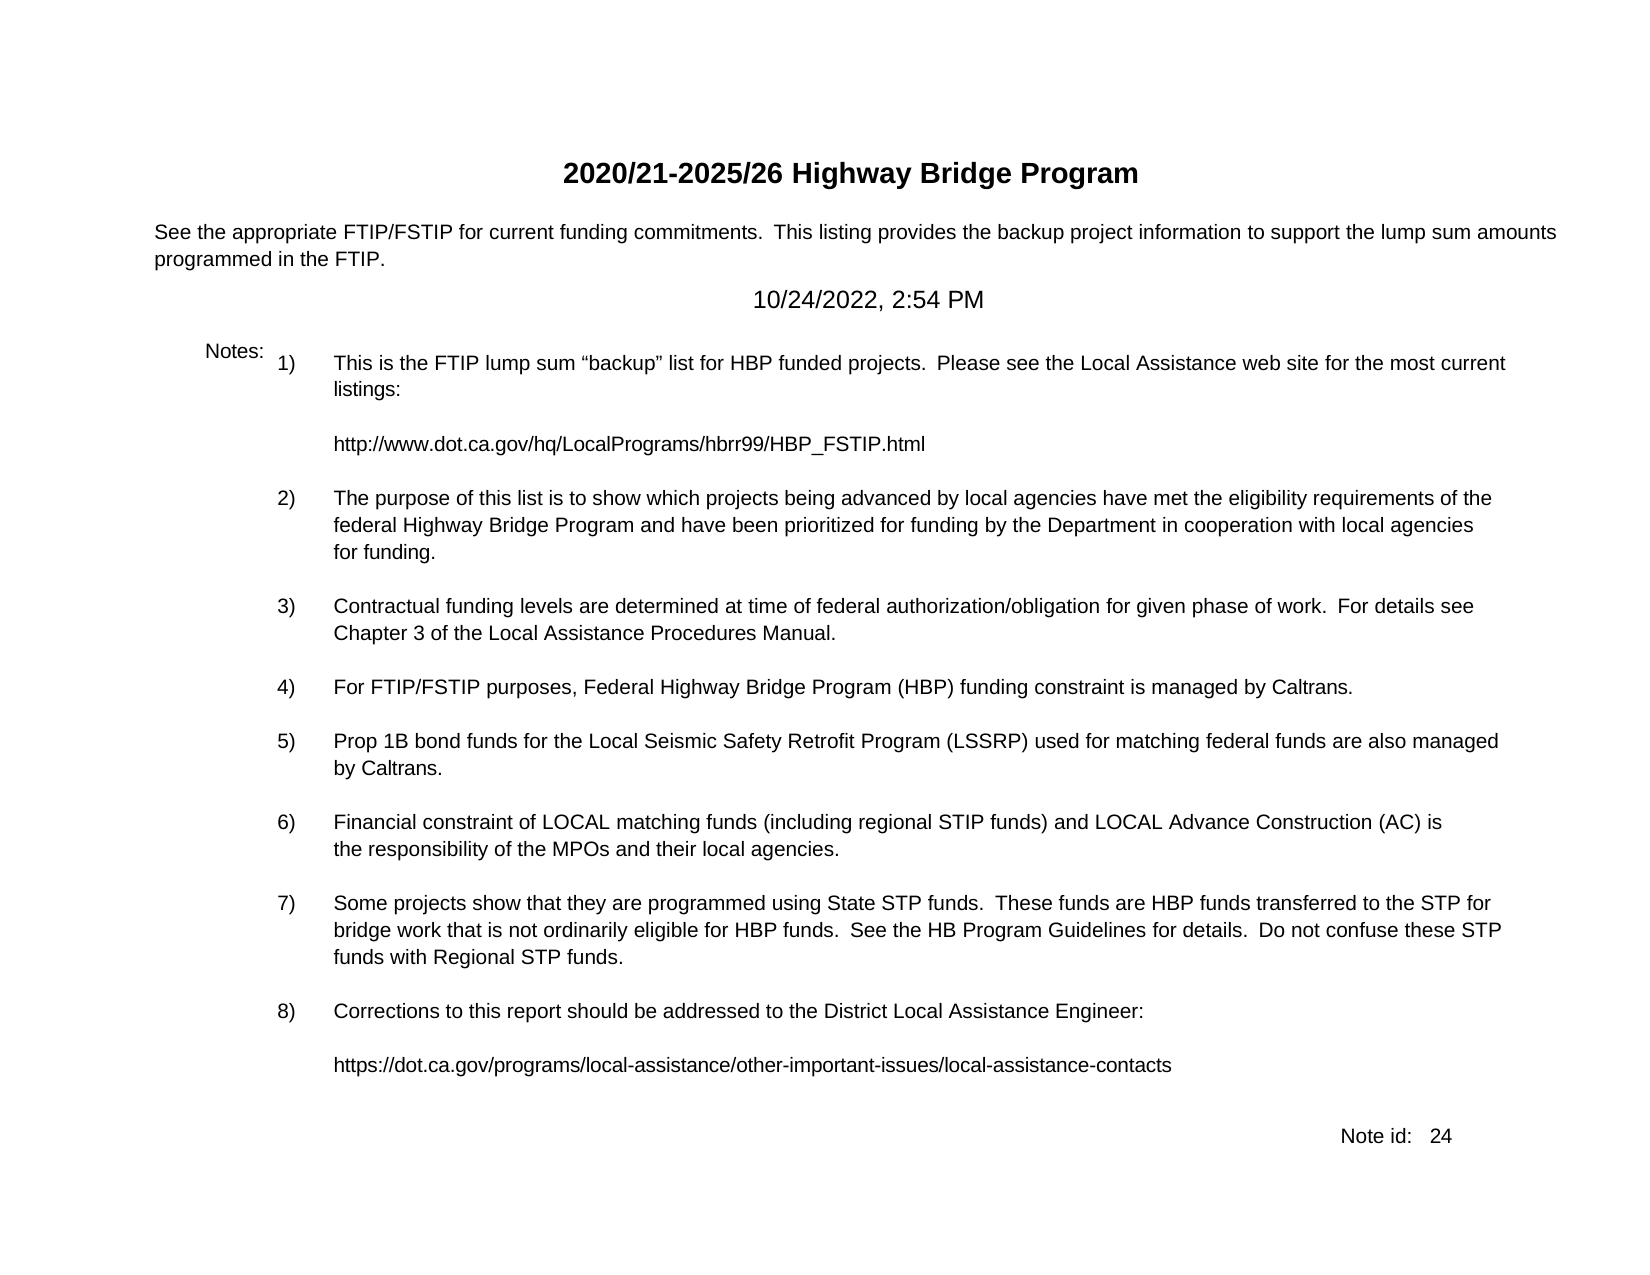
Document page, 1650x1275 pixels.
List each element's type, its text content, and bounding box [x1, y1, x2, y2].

subtitle 2020/21-2025/26 Highway Bridge Program [562, 156, 1139, 189]
subtitle Notes: [35, 338, 264, 362]
list Financial constraint of LOCAL matching funds (including regional STIP funds) and LOCAL Advance Construction (AC) is the responsibility of the MPOs and their local agencies. [277, 810, 1476, 861]
list Some projects show that they are programmed using State STP funds. These funds are HBP funds transferred to the STP for bridge work that is not ordinarily eligible for HBP funds. See the HB Program Guidelines for details. Do not confuse these STP funds with Regional STP funds. [277, 891, 1503, 969]
subtitle See the appropriate FTIP/FSTIP for current funding commitments. This listing provides the backup project information to support the lump sum amounts programmed in the FTIP. [154, 220, 1629, 271]
list For FTIP/FSTIP purposes, Federal Highway Bridge Program (HBP) funding constraint is managed by Caltrans. [277, 675, 1629, 699]
text http://www.dot.ca.gov/hq/LocalPrograms/hbrr99/HBP_FSTIP.html [333, 431, 1629, 455]
list Prop 1B bond funds for the Local Seismic Safety Retrofit Program (LSSRP) used for matching federal funds are also managed by Caltrans. [277, 729, 1525, 780]
list The purpose of this list is to show which projects being advanced by local agencies have met the eligibility requirements of the federal Highway Bridge Program and have been prioritized for funding by the Department in cooperation with local agencies for funding. [277, 486, 1502, 563]
text 10/24/2022, 2:54 PM [562, 285, 1175, 313]
list Corrections to this report should be addressed to the District Local Assistance Engineer: https://dot.ca.gov/programs/local-assistance/other-important-issues/local-assistance-contacts [277, 999, 1191, 1077]
list Contractual funding levels are determined at time of federal authorization/obligation for given phase of work. For details see Chapter 3 of the Local Assistance Procedures Manual. [277, 594, 1474, 644]
list This is the FTIP lump sum “backup” list for HBP funded projects. Please see the Local Assistance web site for the most current listings: [277, 350, 1506, 401]
text Note id: 24 [35, 1124, 1453, 1148]
